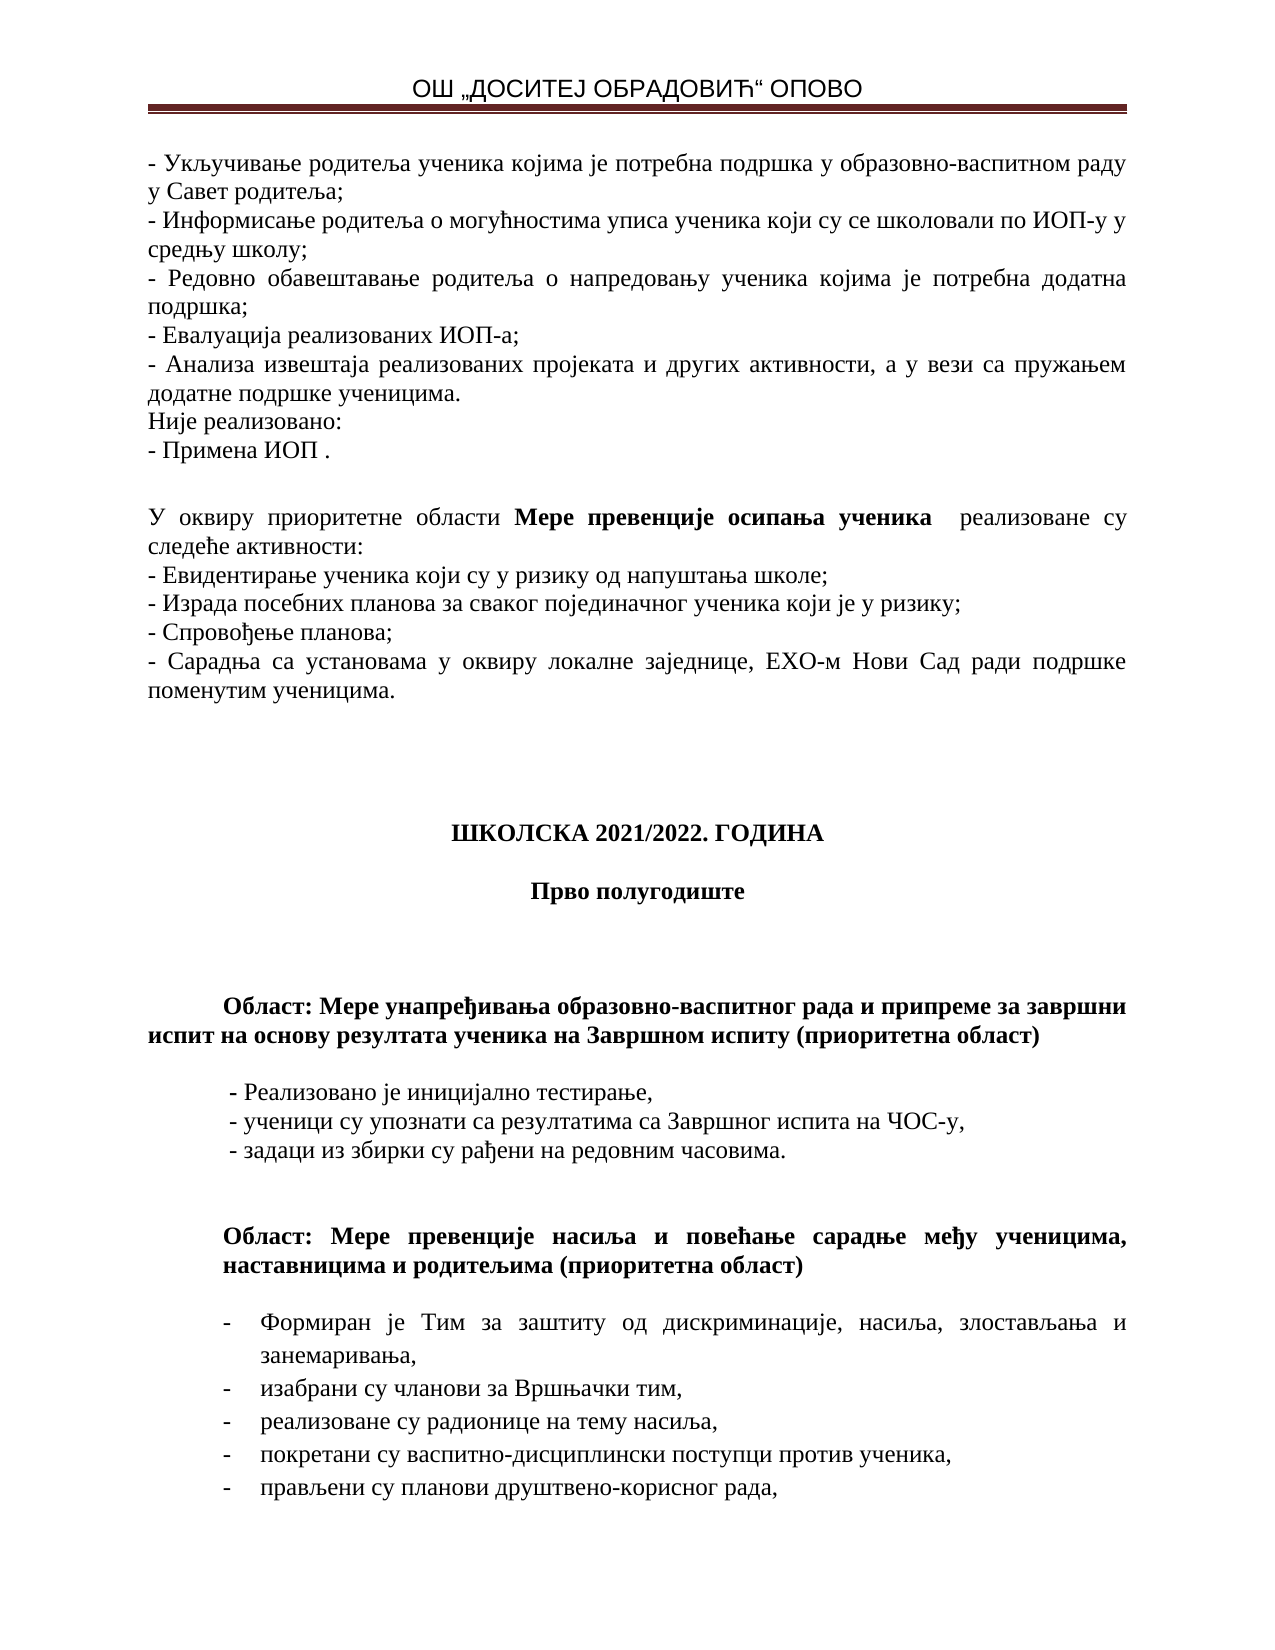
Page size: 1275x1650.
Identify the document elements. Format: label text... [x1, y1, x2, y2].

text - Укључивање родитеља ученика којима је потребна подршка у образовно-васпитном раду у Савет родитеља; [148, 148, 1127, 205]
text - Евидентирање ученика који су у ризику од напуштања школе; [148, 560, 1127, 588]
text - ученици су упознати са резултатима са Завршног испита на ЧОС-у, [148, 1106, 1127, 1135]
list реализоване су радионице на тему насиља, [223, 1406, 1127, 1435]
text Област: Мере унапређивања образовно-васпитног рада и припреме за завршни испит на основу резултата ученика на Завршном испиту (приоритетна област) [148, 991, 1127, 1048]
text - Примена ИОП . [148, 435, 1127, 464]
list покретани су васпитно-дисциплински поступци против ученика, [223, 1439, 1127, 1468]
text - Спровођење планова; [148, 617, 1127, 646]
text - задаци из збирки су рађени на редовним часовима. [148, 1135, 1127, 1163]
text - Информисање родитеља о могућностима уписа ученика који су се школовали по ИОП-у у средњу школу; [148, 205, 1127, 263]
text - Анализа извештаја реализованих пројеката и других активности, а у вези са пружањем додатне подршке ученицима. [148, 349, 1127, 406]
text Прво полугодиште [148, 876, 1127, 905]
text - Евалуација реализованих ИОП-а; [148, 320, 1127, 349]
text - Сарадња са установама у оквиру локалне заједнице, ЕХО-м Нови Сад ради подршке поменутим ученицима. [148, 646, 1127, 703]
text ШКОЛСКА 2021/2022. ГОДИНА [148, 818, 1127, 847]
text - Израда посебних планова за сваког појединачног ученика који је у ризику; [148, 588, 1127, 617]
text Није реализовано: [148, 406, 1127, 435]
list прављени су планови друштвено-корисног рада, [223, 1472, 1127, 1501]
text У оквиру приоритетне области Мере превенције осипања ученика реализоване су следеће активности: [148, 502, 1127, 560]
list изабрани су чланови за Вршњачки тим, [223, 1373, 1127, 1402]
list Формиран је Тим за заштиту од дискриминације, насиља, злостављања и занемаривања, [223, 1307, 1127, 1369]
text Област: Мере превенције насиља и повећање сарадње међу ученицима, наставницима и родитељима (приоритетна област) [223, 1221, 1127, 1278]
text - Редовно обавештавање родитеља о напредовању ученика којима је потребна додатна подршка; [148, 263, 1127, 320]
text - Реализовано је иницијално тестирање, [148, 1077, 1127, 1106]
